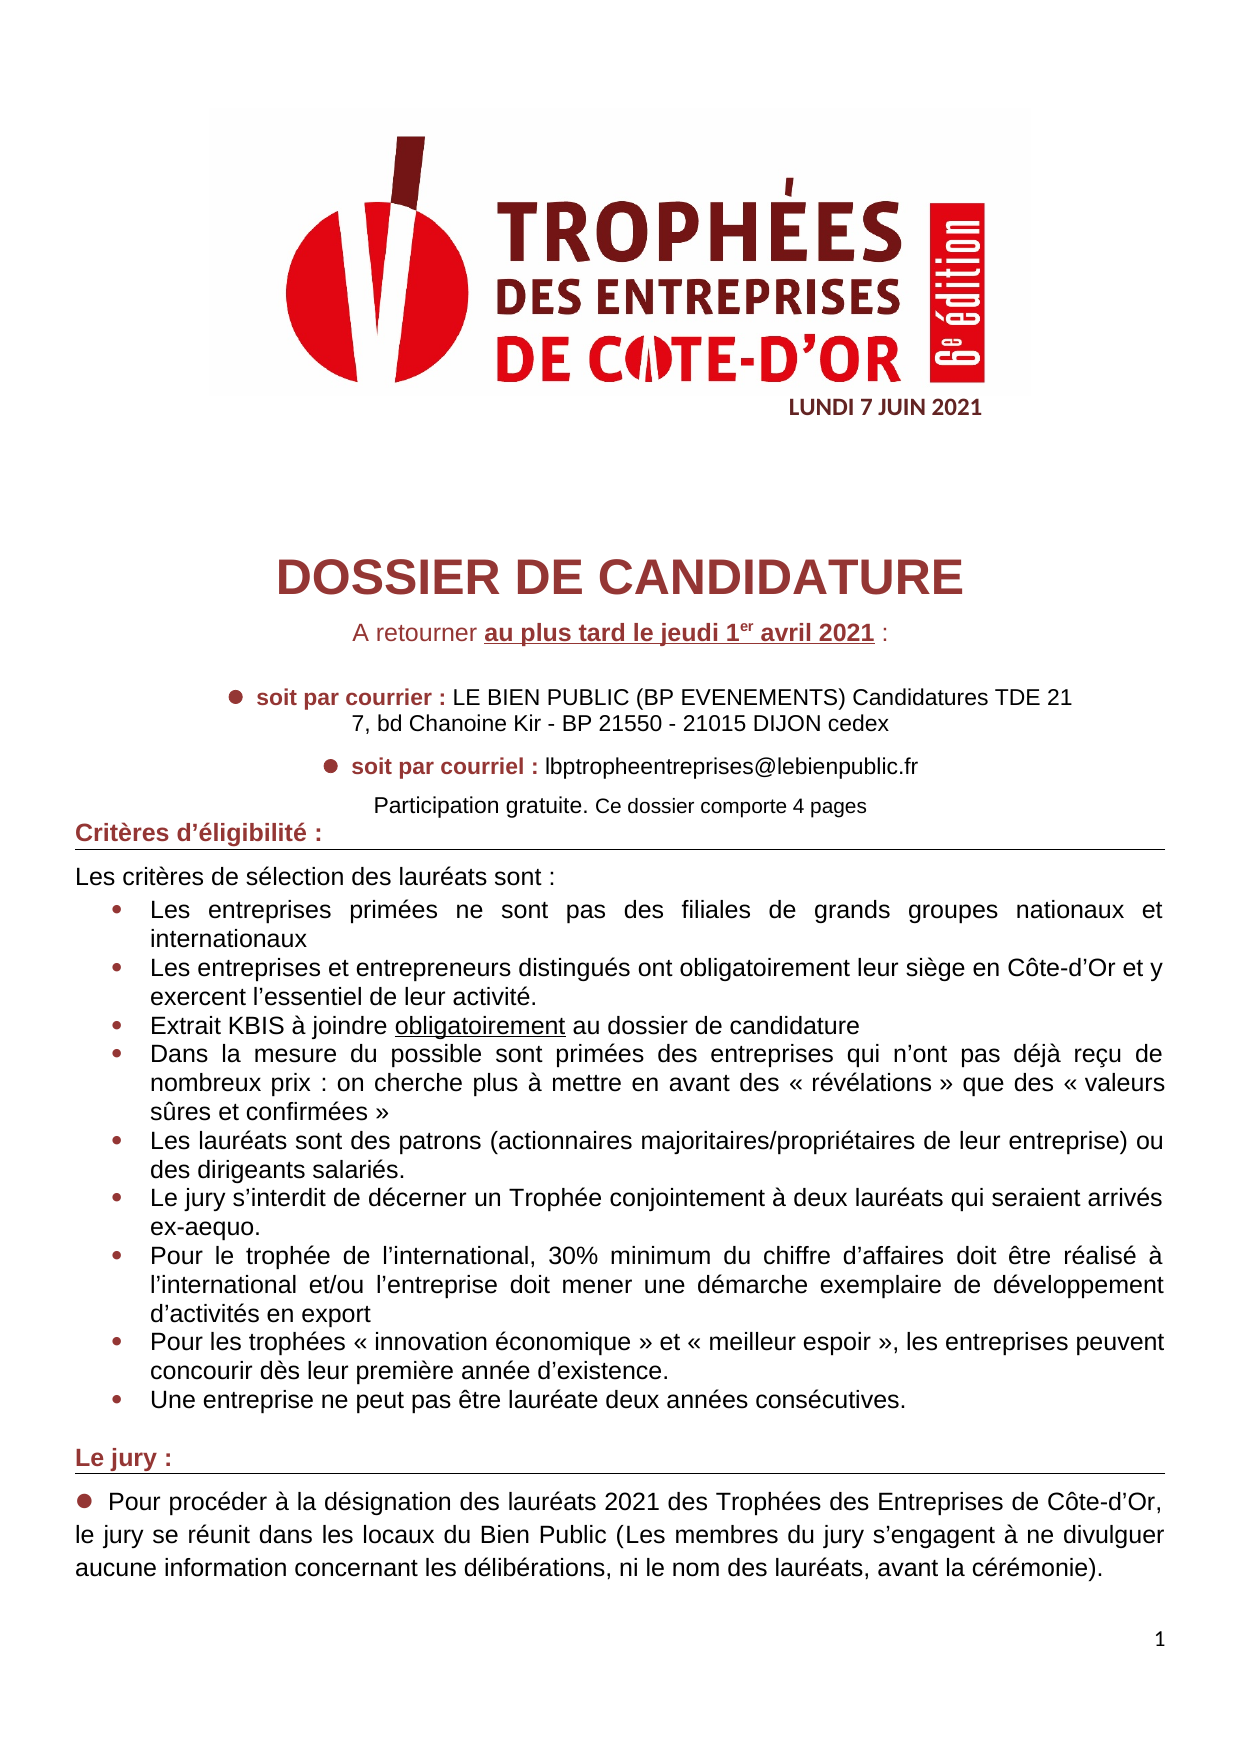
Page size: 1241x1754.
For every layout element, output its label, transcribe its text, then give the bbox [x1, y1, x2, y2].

text Pour procéder à la désignation des lauréats 2021 des Trophées des Entreprises de Côte-d’Or, le jury se réunit dans les locaux du Bien Public (Les membres du jury s’engagent à ne divulguer aucune information concernant les délibérations, ni le nom des lauréats, avant la cérémonie). [75, 1487, 1165, 1582]
list Une entreprise ne peut pas être lauréate deux années consécutives. [112, 1385, 1165, 1414]
text Critères d’éligibilité : [75, 818, 1165, 849]
text Les critères de sélection des lauréats sont : [75, 862, 1165, 891]
list Pour le trophée de l’international, 30% minimum du chiffre d’affaires doit être réalisé à l’international et/ou l’entreprise doit mener une démarche exemplaire de développement d’activités en export [112, 1241, 1165, 1327]
text A retourner au plus tard le jeudi 1er avril 2021 : [75, 617, 1165, 646]
list Les entreprises primées ne sont pas des filiales de grands groupes nationaux et internationaux [112, 895, 1165, 953]
text 7, bd Chanoine Kir - BP 21550 - 21015 DIJON cedex [75, 710, 1165, 736]
text Participation gratuite. Ce dossier comporte 4 pages [75, 792, 1165, 818]
text DOSSIER DE CANDIDATURE [75, 547, 1165, 605]
list Les entreprises et entrepreneurs distingués ont obligatoirement leur siège en Côte-d’Or et y exercent l’essentiel de leur activité. [112, 953, 1165, 1011]
text soit par courrier : LE BIEN PUBLIC (BP EVENEMENTS) Candidatures TDE 21 [75, 684, 1224, 710]
text Le jury : [75, 1443, 1165, 1473]
list Les lauréats sont des patrons (actionnaires majoritaires/propriétaires de leur entreprise) ou des dirigeants salariés. [112, 1126, 1165, 1183]
list Extrait KBIS à joindre obligatoirement au dossier de candidature [112, 1011, 1165, 1039]
list Pour les trophées « innovation économique » et « meilleur espoir », les entreprises peuvent concourir dès leur première année d’existence. [112, 1327, 1165, 1385]
picture [209, 108, 1032, 396]
text soit par courriel : lbptropheentreprises@lebienpublic.fr [75, 753, 1165, 779]
list Dans la mesure du possible sont primées des entreprises qui n’ont pas déjà reçu de nombreux prix : on cherche plus à mettre en avant des « révélations » que des « valeurs sûres et confirmées » [112, 1039, 1165, 1126]
list Le jury s’interdit de décerner un Trophée conjointement à deux lauréats qui seraient arrivés ex-aequo. [112, 1183, 1165, 1241]
